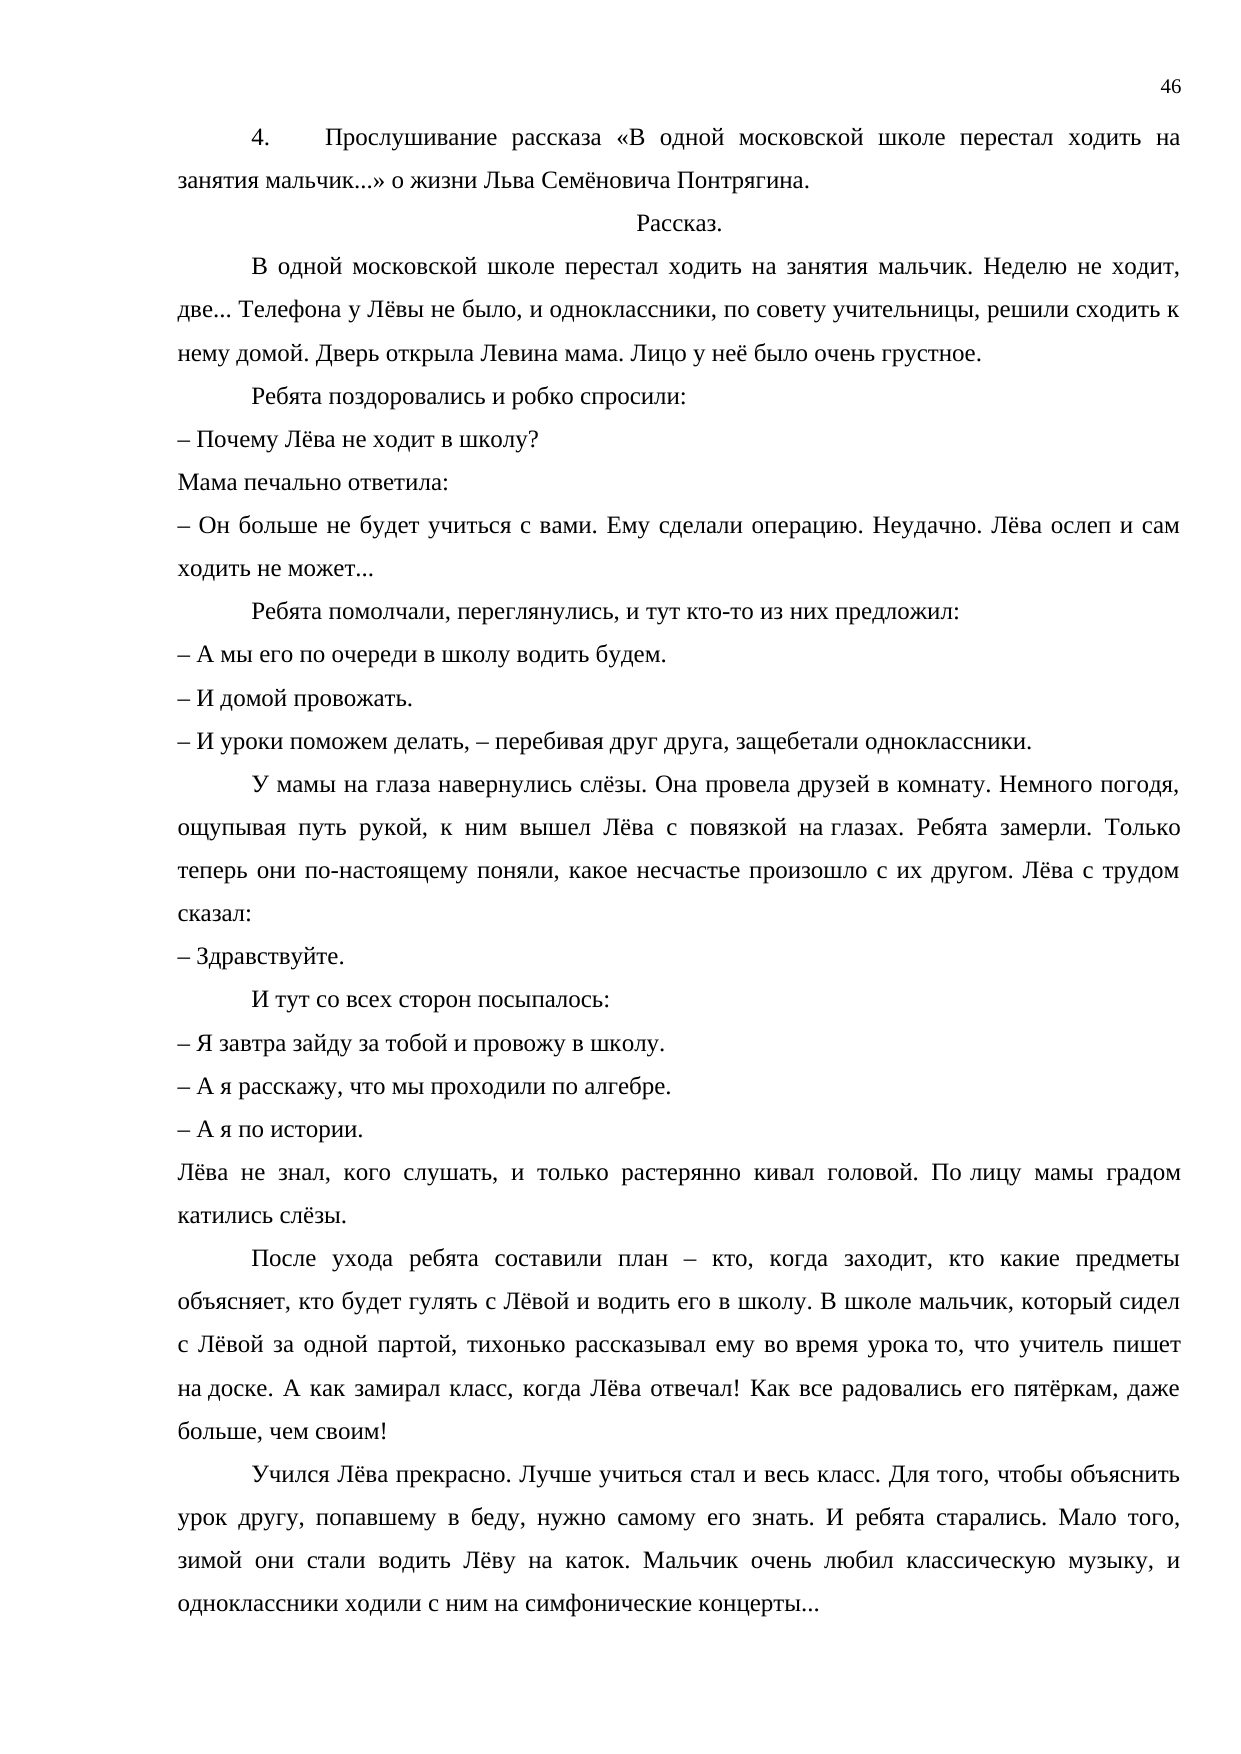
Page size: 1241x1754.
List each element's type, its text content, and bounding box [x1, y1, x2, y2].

text Рассказ. [177, 208, 1181, 237]
text Мама печально ответила: [177, 467, 1181, 496]
text – Почему Лёва не ходит в школу? [177, 424, 1181, 453]
text И тут со всех сторон посыпалось: [177, 984, 1181, 1013]
text – Он больше не будет учиться с вами. Ему сделали операцию. Неудачно. Лёва ослеп и сам ходить не может... [177, 510, 1181, 582]
list Прослушивание рассказа «В одной московской школе перестал ходить на занятия мальчик...» о жизни Льва Семёновича Понтрягина. [177, 122, 1181, 194]
text После ухода ребята составили план – кто, когда заходит, кто какие предметы объясняет, кто будет гулять с Лёвой и водить его в школу. В школе мальчик, который сидел с Лёвой за одной партой, тихонько рассказывал ему во время урока то, что учитель пишет на доске. А как замирал класс, когда Лёва отвечал! Как все радовались его пятёркам, даже больше, чем своим! [177, 1243, 1181, 1444]
text – А я расскажу, что мы проходили по алгебре. [177, 1071, 1181, 1099]
text – И уроки поможем делать, – перебивая друг друга, защебетали одноклассники. [177, 726, 1181, 754]
text Ребята поздоровались и робко спросили: [177, 381, 1181, 409]
text – А я по истории. [177, 1114, 1181, 1143]
text Ребята помолчали, переглянулись, и тут кто-то из них предложил: [177, 596, 1181, 625]
text – И домой провожать. [177, 683, 1181, 711]
text Лёва не знал, кого слушать, и только растерянно кивал головой. По лицу мамы градом катились слёзы. [177, 1157, 1181, 1229]
text Учился Лёва прекрасно. Лучше учиться стал и весь класс. Для того, чтобы объяснить урок другу, попавшему в беду, нужно самому его знать. И ребята старались. Мало того, зимой они стали водить Лёву на каток. Мальчик очень любил классическую музыку, и одноклассники ходили с ним на симфонические концерты... [177, 1459, 1181, 1617]
text – А мы его по очереди в школу водить будем. [177, 639, 1181, 668]
text – Здравствуйте. [177, 941, 1181, 970]
text В одной московской школе перестал ходить на занятия мальчик. Неделю не ходит, две... Телефона у Лёвы не было, и одноклассники, по совету учительницы, решили сходить к нему домой. Дверь открыла Левина мама. Лицо у неё было очень грустное. [177, 251, 1181, 366]
text У мамы на глаза навернулись слёзы. Она провела друзей в комнату. Немного погодя, ощупывая путь рукой, к ним вышел Лёва с повязкой на глазах. Ребята замерли. Только теперь они по-настоящему поняли, какое несчастье произошло с их другом. Лёва с трудом сказал: [177, 769, 1181, 927]
text – Я завтра зайду за тобой и провожу в школу. [177, 1028, 1181, 1056]
